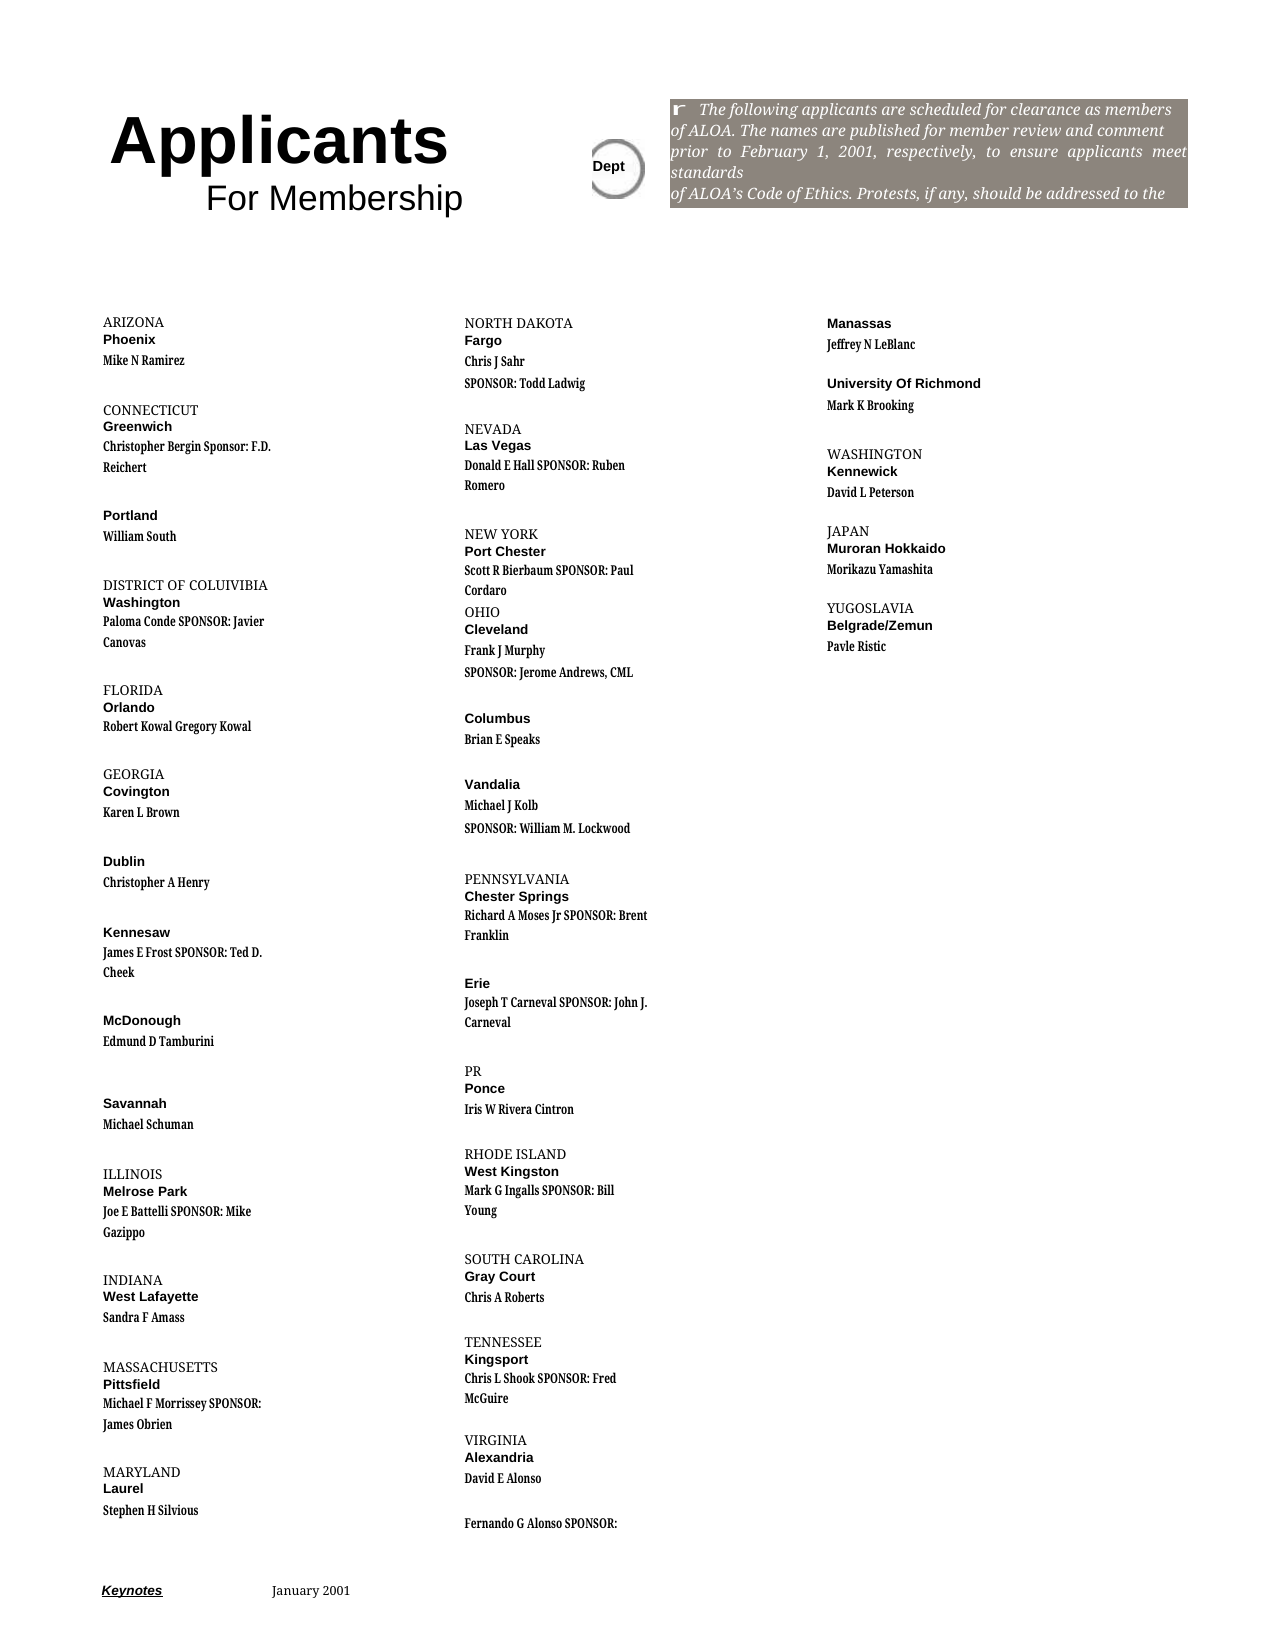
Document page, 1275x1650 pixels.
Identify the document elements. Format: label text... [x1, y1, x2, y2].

text SPONSOR: William M. Lockwood [464, 815, 648, 838]
text ARIZONA [103, 310, 286, 332]
text William South [103, 523, 286, 546]
text Fargo [464, 333, 648, 348]
text Melrose Park [103, 1184, 286, 1199]
text Ponce [464, 1081, 648, 1096]
text Robert Kowal Gregory Kowal [103, 715, 286, 736]
text YUGOSLAVIA [827, 595, 995, 618]
text JAPAN [827, 518, 995, 541]
text McDonough [103, 1014, 286, 1029]
text Karen L Brown [103, 799, 286, 822]
text Cleveland [464, 622, 648, 637]
text Christopher Bergin Sponsor: F.D. Reichert [103, 435, 286, 476]
text VIRGINIA [464, 1428, 648, 1450]
text RHODE ISLAND [464, 1142, 648, 1164]
text Orlando [103, 700, 286, 715]
text James E Frost SPONSOR: Ted D. Cheek [103, 941, 286, 982]
text Kennesaw [103, 925, 286, 941]
text Applicants [109, 104, 463, 178]
text Dept [592, 159, 625, 175]
text Mark G Ingalls SPONSOR: Bill Young [464, 1179, 648, 1219]
text Jeffrey N LeBlanc [827, 332, 995, 354]
text Stephen H Silvious [103, 1497, 286, 1519]
text ILLINOIS [103, 1161, 286, 1184]
text Kingsport [464, 1352, 648, 1367]
text Edmund D Tamburini [103, 1029, 286, 1051]
text Manassas [827, 317, 995, 332]
text Richard A Moses Jr SPONSOR: Brent Franklin [464, 904, 648, 944]
text Washington [103, 595, 286, 610]
text Joe E Battelli SPONSOR: Mike Gazippo [103, 1199, 286, 1241]
text Port Chester [464, 544, 648, 559]
text NORTH DAKOTA [464, 311, 648, 333]
text DISTRICT OF COLUIVIBIA [103, 573, 286, 595]
text Donald E Hall SPONSOR: Ruben Romero [464, 454, 648, 494]
text SPONSOR: Todd Ladwig [464, 371, 648, 393]
text Alexandria [464, 1450, 648, 1466]
text CONNECTICUT [103, 397, 286, 419]
text Las Vegas [464, 439, 648, 454]
text Greenwich [103, 419, 286, 435]
text Covington [103, 784, 286, 799]
text David E Alonso [464, 1466, 648, 1488]
text Columbus [464, 711, 648, 726]
text Phoenix [103, 332, 286, 347]
text MARYLAND [103, 1459, 286, 1482]
text Joseph T Carneval SPONSOR: John J. Carneval [464, 992, 648, 1032]
text Michael Schuman [103, 1112, 286, 1134]
text Chris A Roberts [464, 1284, 648, 1307]
text GEORGIA [103, 762, 286, 784]
text January 2001 [272, 1579, 351, 1599]
text Mike N Ramirez [103, 347, 286, 370]
text Chris J Sahr [464, 348, 648, 371]
text MASSACHUSETTS [103, 1354, 286, 1377]
text Laurel [103, 1482, 286, 1497]
text Morikazu Yamashita [827, 556, 995, 579]
text Pittsfield [103, 1377, 286, 1392]
text Keynotes [101, 1583, 162, 1596]
text Kennewick [827, 464, 995, 479]
text Paloma Conde SPONSOR: Javier Canovas [103, 610, 286, 652]
text Christopher A Henry [103, 870, 286, 892]
text TENNESSEE [464, 1330, 648, 1352]
text Frank J Murphy [464, 637, 648, 660]
text Muroran Hokkaido [827, 541, 995, 556]
text Brian E Speaks [464, 726, 648, 749]
text Scott R Bierbaum SPONSOR: Paul Cordaro [464, 559, 648, 599]
text Mark K Brooking [827, 392, 995, 414]
text OHIO [464, 599, 648, 622]
text Chris L Shook SPONSOR: Fred McGuire [464, 1367, 648, 1407]
text University Of Richmond [827, 377, 995, 392]
text West Lafayette [103, 1290, 286, 1305]
picture [592, 139, 645, 199]
text Dublin [103, 855, 286, 870]
text Sandra F Amass [103, 1305, 286, 1327]
text SPONSOR: Jerome Andrews, CML [464, 660, 648, 682]
text Portland [103, 508, 286, 523]
text PENNSYLVANIA [464, 867, 648, 889]
text Iris W Rivera Cintron [464, 1096, 648, 1119]
text SOUTH CAROLINA [464, 1247, 648, 1269]
text INDIANA [103, 1267, 286, 1290]
text David L Peterson [827, 479, 995, 502]
text Chester Springs [464, 889, 648, 904]
text Fernando G Alonso SPONSOR: Michael Groves [464, 1512, 648, 1536]
text NEVADA [464, 416, 648, 439]
text Gray Court [464, 1269, 648, 1284]
text Pavle Ristic [827, 633, 995, 656]
text NEW YORK [464, 522, 648, 544]
text WASHINGTON [827, 442, 995, 464]
text r The following applicants are scheduled for clearance as members of ALOA. The names are published for member review and comment prior to February 1, 2001, respectively, to ensure applicants meet standards of ALOA’s Code of Ethics. Protests, if any, should be addressed to the Membership Department and must be signed. [670, 99, 1188, 208]
text PR [464, 1059, 648, 1081]
text FLORIDA [103, 677, 286, 700]
text Belgrade/Zemun [827, 618, 995, 633]
text Michael J Kolb [464, 793, 648, 815]
text Savannah [103, 1097, 286, 1112]
text Vandalia [464, 777, 648, 793]
text Erie [464, 977, 648, 992]
text West Kingston [464, 1164, 648, 1179]
text For Membership [109, 178, 463, 218]
text Michael F Morrissey SPONSOR: James Obrien [103, 1392, 286, 1434]
